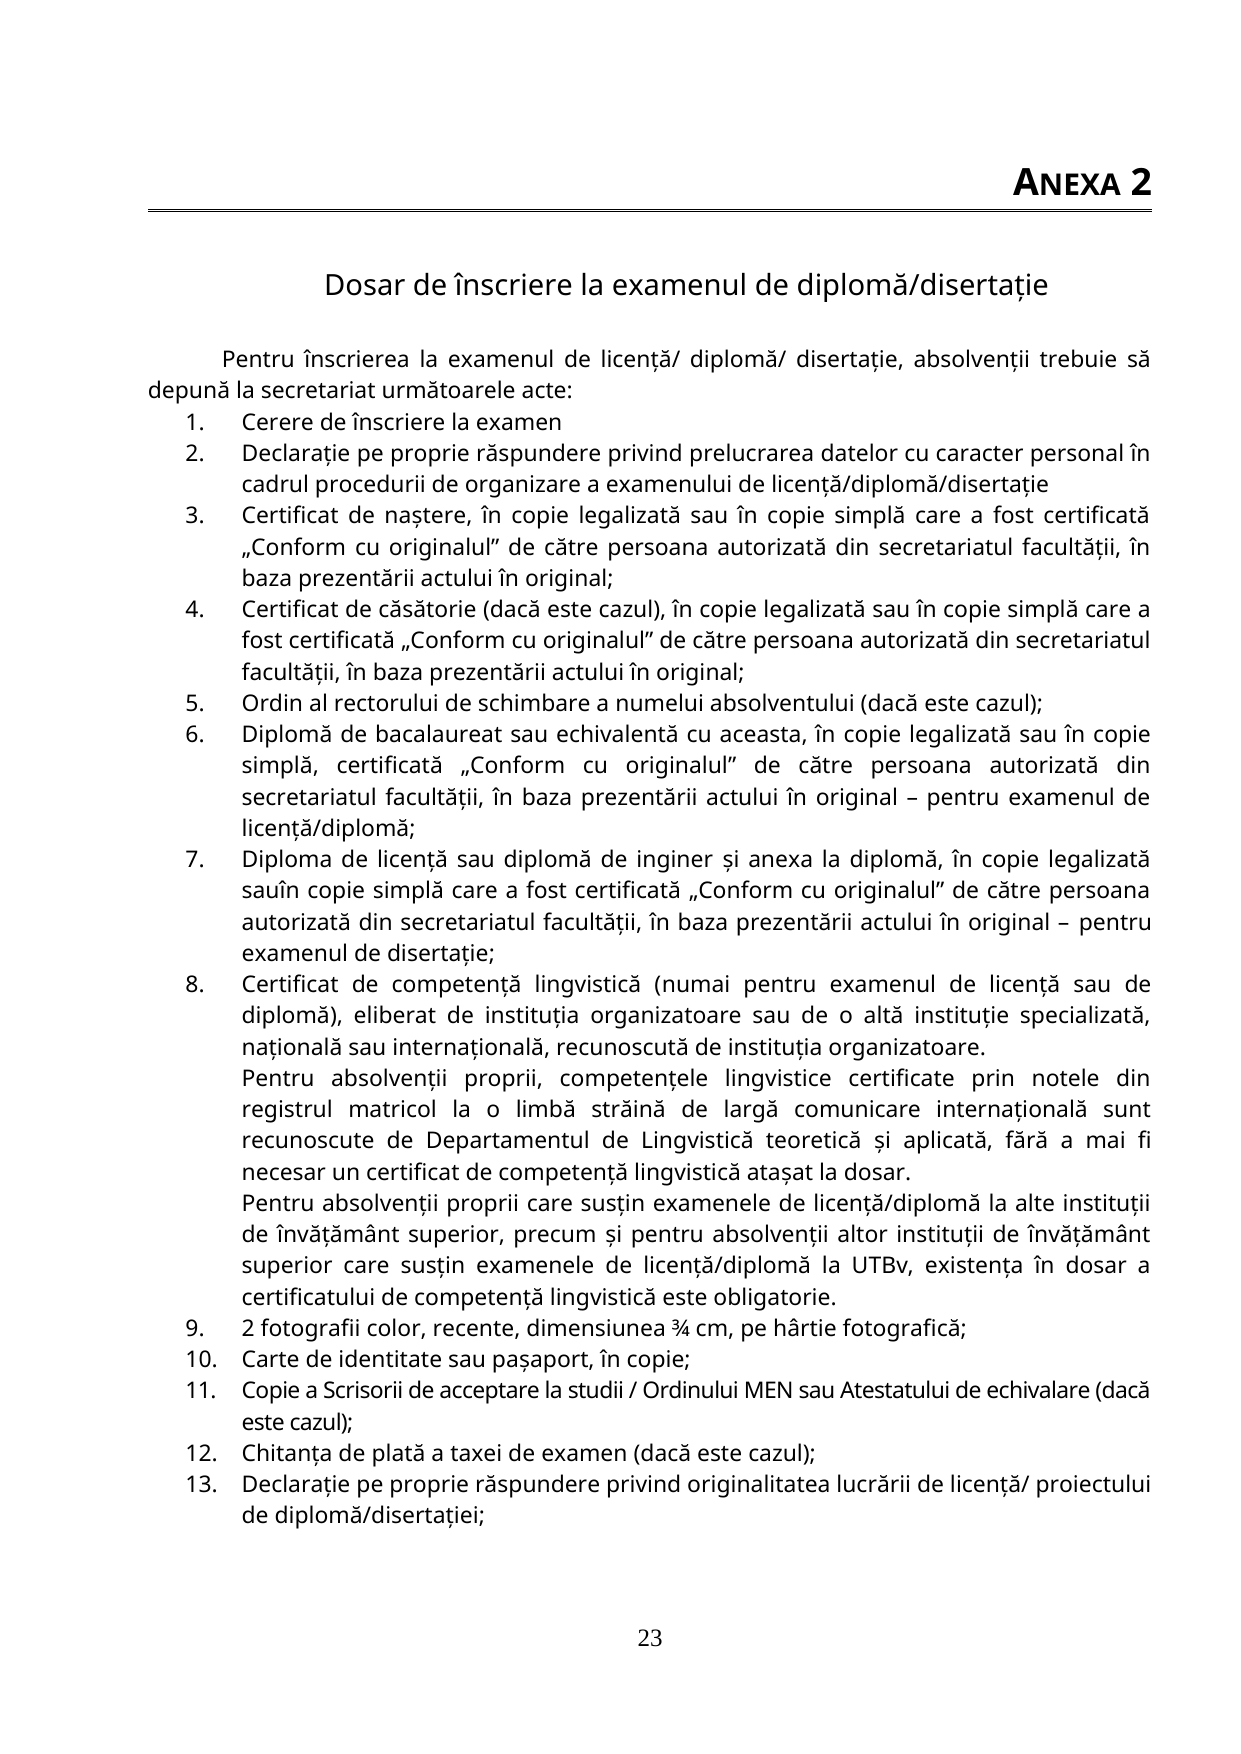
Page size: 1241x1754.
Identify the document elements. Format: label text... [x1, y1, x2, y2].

list Diplomă de bacalaureat sau echivalentă cu aceasta, în copie legalizată sau în copie simplă, certificată „Conform cu originalul” de către persoana autorizată din secretariatul facultății, în baza prezentării actului în original – pentru examenul de licență/diplomă; [185, 718, 1152, 843]
list 2 fotografii color, recente, dimensiunea ¾ cm, pe hârtie fotografică; [185, 1312, 1152, 1343]
text Dosar de înscriere la examenul de diplomă/disertație [148, 264, 1152, 303]
list Certificat de căsătorie (dacă este cazul), în copie legalizată sau în copie simplă care a fost certificată „Conform cu originalul” de către persoana autorizată din secretariatul facultății, în baza prezentării actului în original; [185, 593, 1152, 687]
list Cerere de înscriere la examen [185, 406, 1152, 437]
list Declarație pe proprie răspundere privind prelucrarea datelor cu caracter personal în cadrul procedurii de organizare a examenului de licență/diplomă/disertație [185, 437, 1152, 499]
text Pentru absolvenții proprii, competențele lingvistice certificate prin notele din registrul matricol la o limbă străină de largă comunicare internațională sunt recunoscute de Departamentul de Lingvistică teoretică şi aplicată, fără a mai fi necesar un certificat de competență lingvistică ataşat la dosar. [241, 1062, 1152, 1187]
text Pentru absolvenții proprii care susțin examenele de licență/diplomă la alte instituții de învățământ superior, precum şi pentru absolvenții altor instituții de învățământ superior care susțin examenele de licență/diplomă la UTBv, existența în dosar a certificatului de competență lingvistică este obligatorie. [241, 1187, 1152, 1312]
list Ordin al rectorului de schimbare a numelui absolventului (dacă este cazul); [185, 687, 1152, 718]
list Carte de identitate sau paşaport, în copie; [185, 1343, 1152, 1374]
list Diploma de licență sau diplomă de inginer şi anexa la diplomă, în copie legalizată sauîn copie simplă care a fost certificată „Conform cu originalul” de către persoana autorizată din secretariatul facultății, în baza prezentării actului în original – pentru examenul de disertație; [185, 843, 1152, 968]
list Certificat de competență lingvistică (numai pentru examenul de licență sau de diplomă), eliberat de instituția organizatoare sau de o altă instituție specializată, națională sau internațională, recunoscută de instituția organizatoare. [185, 968, 1152, 1062]
list Chitanța de plată a taxei de examen (dacă este cazul); [185, 1437, 1152, 1468]
list Certificat de naştere, în copie legalizată sau în copie simplă care a fost certificată „Conform cu originalul” de către persoana autorizată din secretariatul facultății, în baza prezentării actului în original; [185, 499, 1152, 593]
list Copie a Scrisorii de acceptare la studii / Ordinului MEN sau Atestatului de echivalare (dacă este cazul); [185, 1374, 1152, 1437]
text Pentru înscrierea la examenul de licență/ diplomă/ disertație, absolvenții trebuie să depună la secretariat următoarele acte: [148, 343, 1152, 406]
subtitle Anexa 2 [148, 156, 1152, 209]
list Declarație pe proprie răspundere privind originalitatea lucrării de licență/ proiectului de diplomă/disertației; [185, 1468, 1152, 1531]
